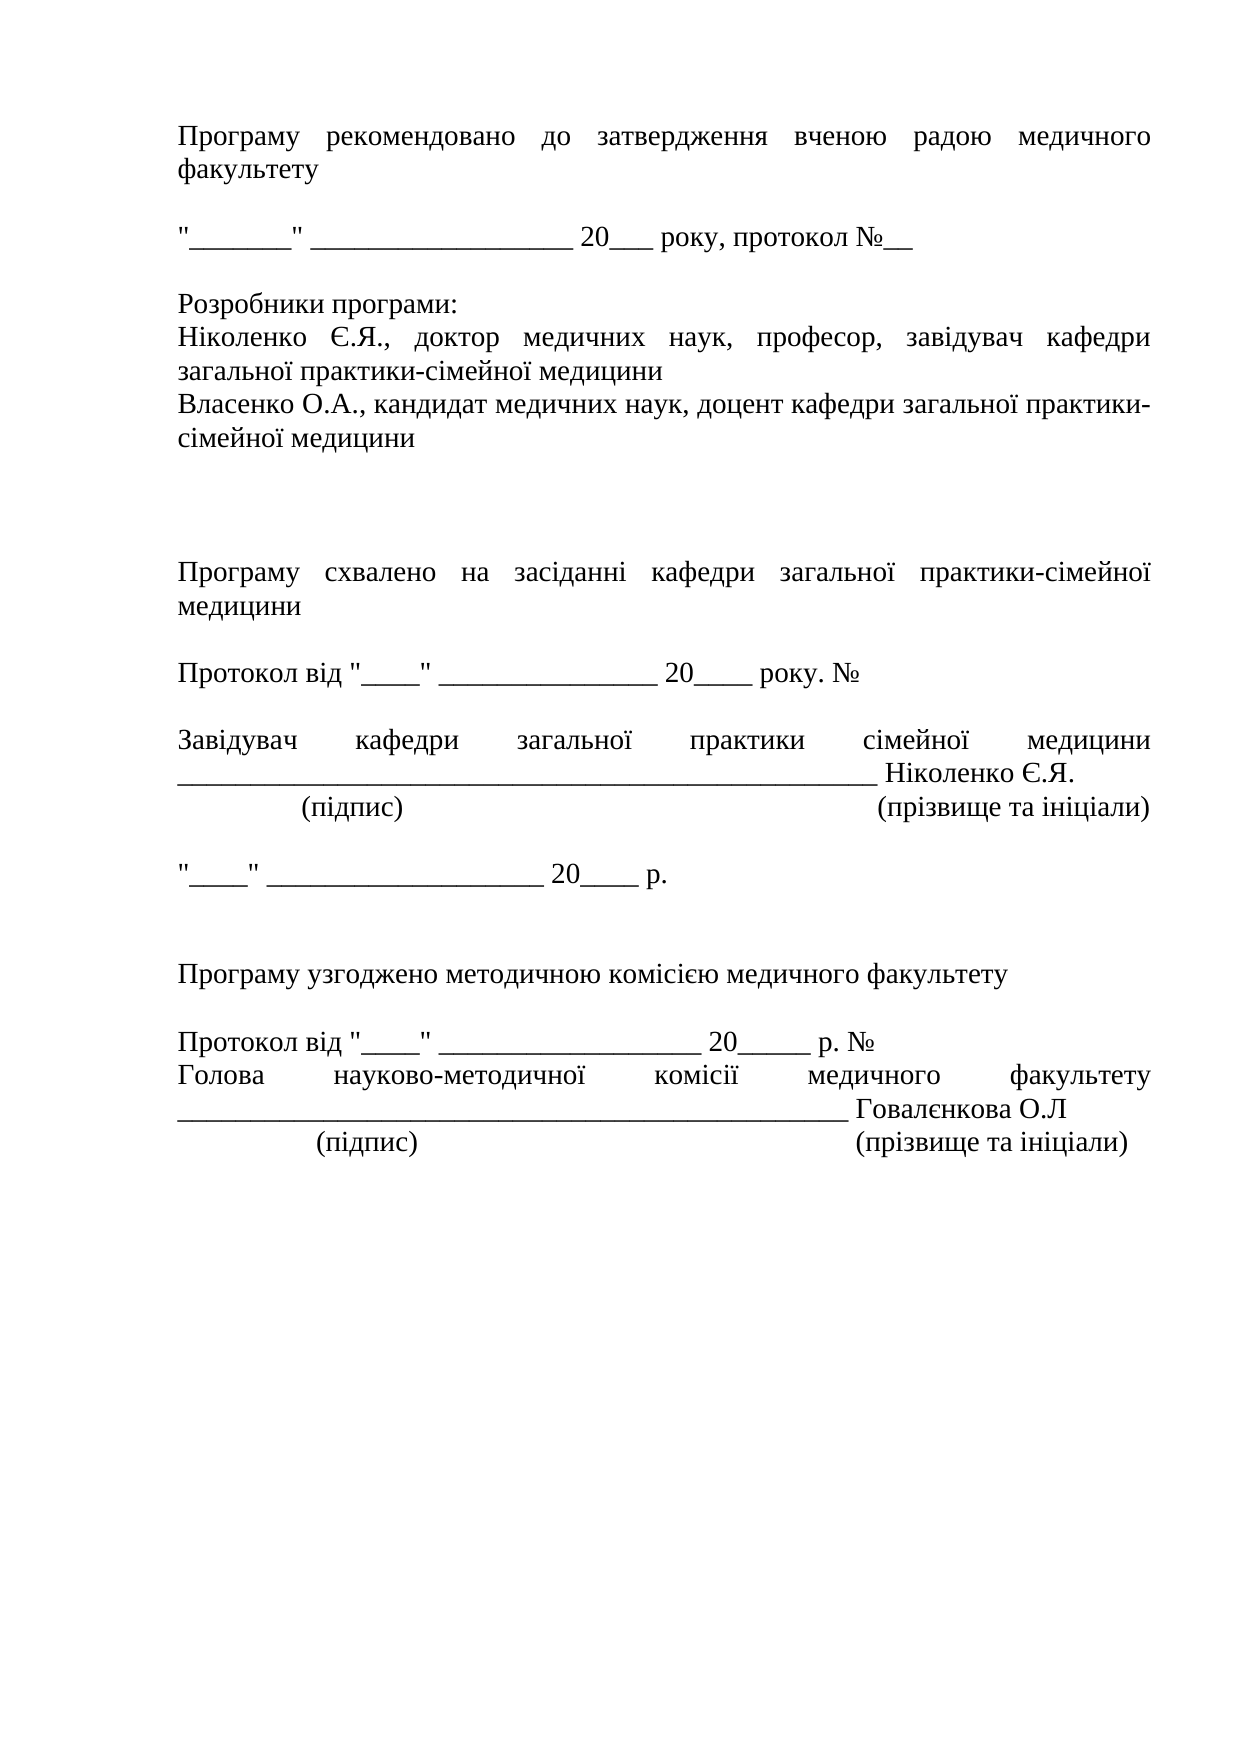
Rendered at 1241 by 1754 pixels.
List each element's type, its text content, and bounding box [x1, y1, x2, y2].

text Програму узгоджено методичною комісією медичного факультету [177, 957, 1152, 990]
text (підпис) (прізвище та ініціали) [177, 1124, 1152, 1158]
text Програму схвалено на засіданні кафедри загальної практики-сімейної медицини [177, 554, 1152, 621]
text Протокол від "____" __________________ 20_____ р. № [177, 1024, 1152, 1057]
text Розробники програми: [177, 286, 1152, 319]
text Програму рекомендовано до затвердження вченою радою медичного факультету [177, 118, 1152, 185]
text Голова науково-методичної комісії медичного факультету ______________________________________________ Говалєнкова О.Л [177, 1057, 1152, 1124]
text "____" ___________________ 20____ р. [177, 856, 1152, 889]
text Ніколенко Є.Я., доктор медичних наук, професор, завідувач кафедри загальної практики-сімейної медицини [177, 319, 1152, 386]
text Власенко О.А., кандидат медичних наук, доцент кафедри загальної практики-сімейної медицини [177, 386, 1152, 453]
text "_______" __________________ 20___ року, протокол №__ [177, 219, 1152, 252]
text (підпис) (прізвище та ініціали) [177, 789, 1152, 822]
text Завідувач кафедри загальної практики сімейної медицини ________________________________________________ Ніколенко Є.Я. [177, 722, 1152, 789]
text Протокол від "____" _______________ 20____ року. № [177, 655, 1152, 688]
